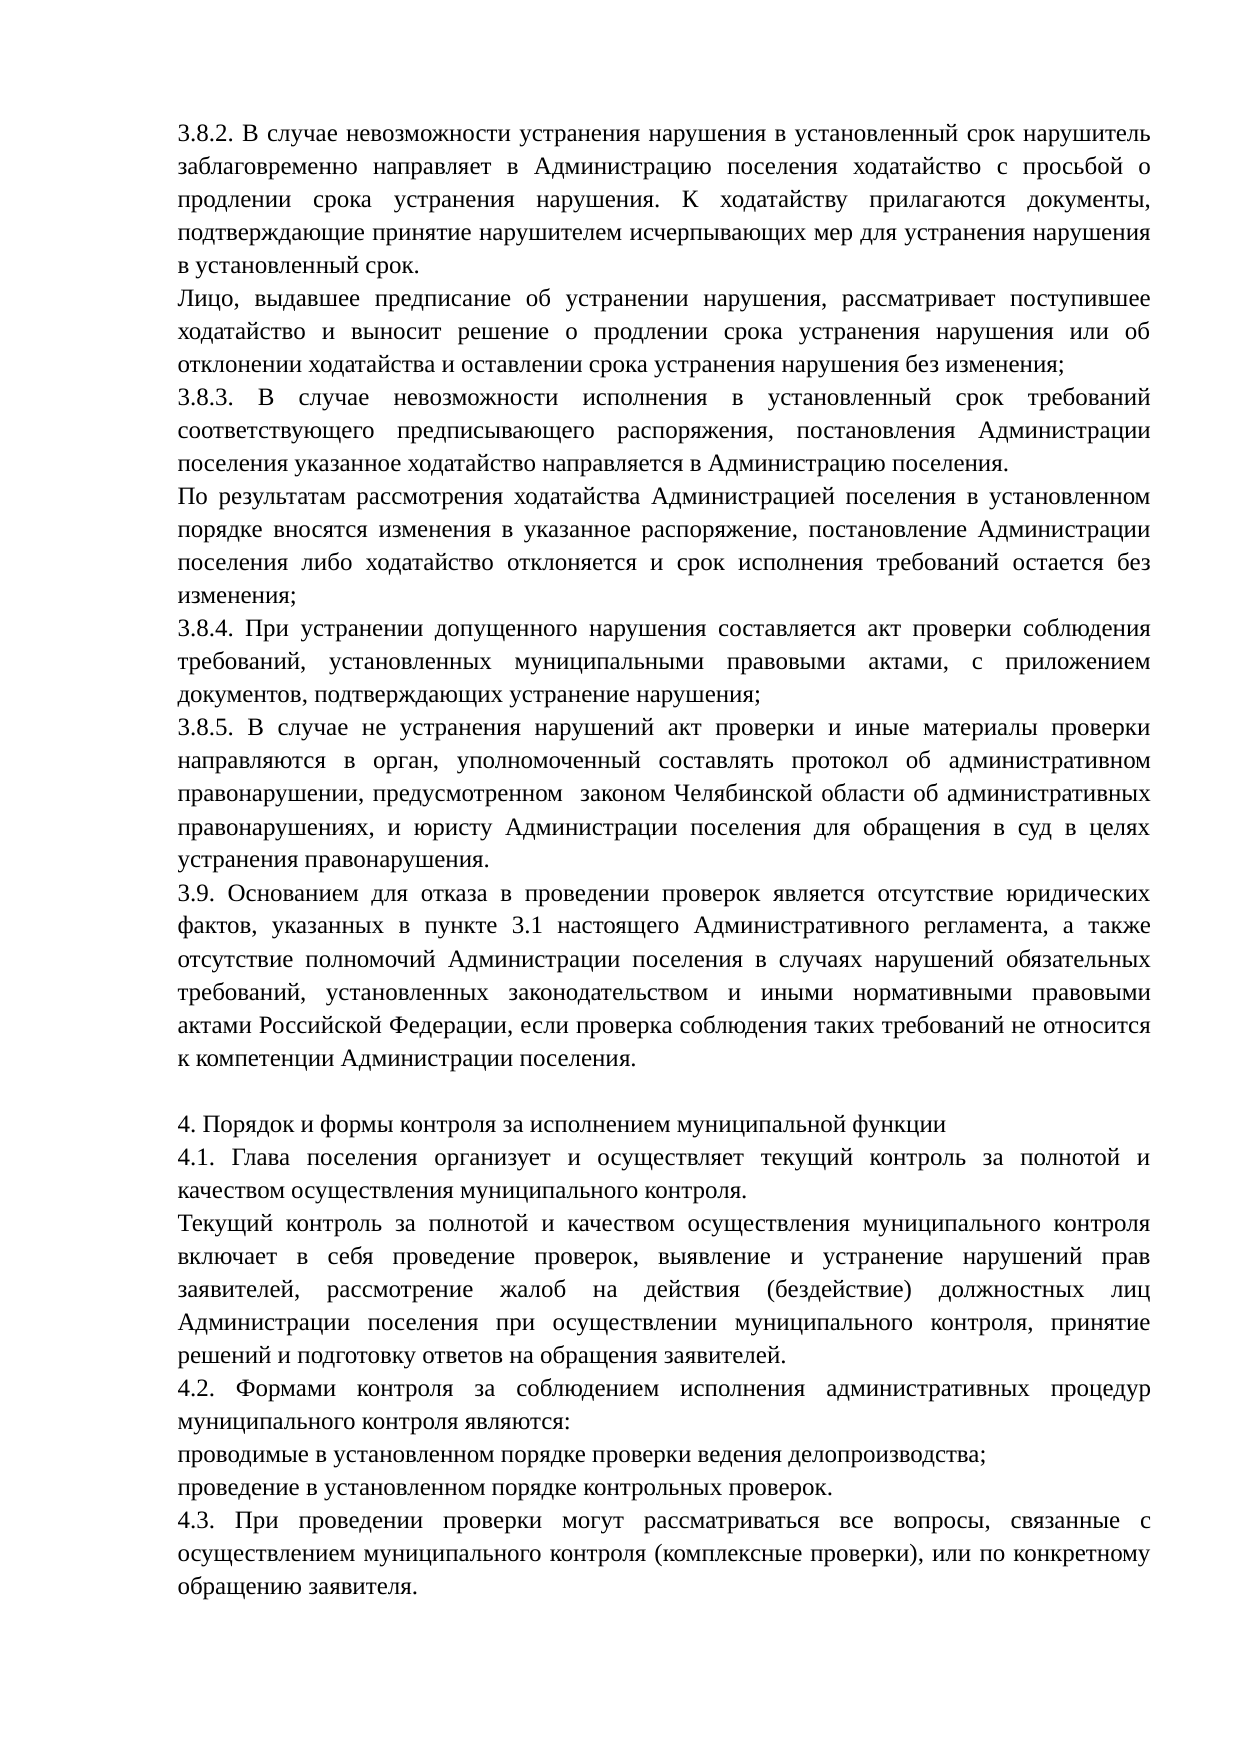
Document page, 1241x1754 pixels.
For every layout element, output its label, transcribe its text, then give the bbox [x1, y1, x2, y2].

text Текущий контроль за полнотой и качеством осуществления муниципального контроля включает в себя проведение проверок, выявление и устранение нарушений прав заявителей, рассмотрение жалоб на действия (бездействие) должностных лиц Администрации поселения при осуществлении муниципального контроля, принятие решений и подготовку ответов на обращения заявителей. [177, 1208, 1152, 1369]
text Лицо, выдавшее предписание об устранении нарушения, рассматривает поступившее ходатайство и выносит решение о продлении срока устранения нарушения или об отклонении ходатайства и оставлении срока устранения нарушения без изменения; [177, 283, 1152, 378]
text 4.3. При проведении проверки могут рассматриваться все вопросы, связанные с осуществлением муниципального контроля (комплексные проверки), или по конкретному обращению заявителя. [177, 1505, 1152, 1600]
text По результатам рассмотрения ходатайства Администрацией поселения в установленном порядке вносятся изменения в указанное распоряжение, постановление Администрации поселения либо ходатайство отклоняется и срок исполнения требований остается без изменения; [177, 481, 1152, 609]
text 3.8.2. В случае невозможности устранения нарушения в установленный срок нарушитель заблаговременно направляет в Администрацию поселения ходатайство с просьбой о продлении срока устранения нарушения. К ходатайству прилагаются документы, подтверждающие принятие нарушителем исчерпывающих мер для устранения нарушения в установленный срок. [177, 118, 1152, 279]
text 3.8.5. В случае не устранения нарушений акт проверки и иные материалы проверки направляются в орган, уполномоченный составлять протокол об административном правонарушении, предусмотренном законом Челябинской области об административных правонарушениях, и юристу Администрации поселения для обращения в суд в целях устранения правонарушения. [177, 712, 1152, 873]
text 4. Порядок и формы контроля за исполнением муниципальной функции [177, 1109, 1152, 1137]
text 3.8.3. В случае невозможности исполнения в установленный срок требований соответствующего предписывающего распоряжения, постановления Администрации поселения указанное ходатайство направляется в Администрацию поселения. [177, 382, 1152, 477]
text 4.1. Глава поселения организует и осуществляет текущий контроль за полнотой и качеством осуществления муниципального контроля. [177, 1142, 1152, 1203]
text проводимые в установленном порядке проверки ведения делопроизводства; [177, 1439, 1152, 1468]
text 3.9. Основанием для отказа в проведении проверок является отсутствие юридических фактов, указанных в пункте 3.1 настоящего Административного регламента, а также отсутствие полномочий Администрации поселения в случаях нарушений обязательных требований, установленных законодательством и иными нормативными правовыми актами Российской Федерации, если проверка соблюдения таких требований не относится к компетенции Администрации поселения. [177, 878, 1152, 1071]
text 4.2. Формами контроля за соблюдением исполнения административных процедур муниципального контроля являются: [177, 1373, 1152, 1435]
text 3.8.4. При устранении допущенного нарушения составляется акт проверки соблюдения требований, установленных муниципальными правовыми актами, с приложением документов, подтверждающих устранение нарушения; [177, 613, 1152, 708]
text проведение в установленном порядке контрольных проверок. [177, 1472, 1152, 1501]
